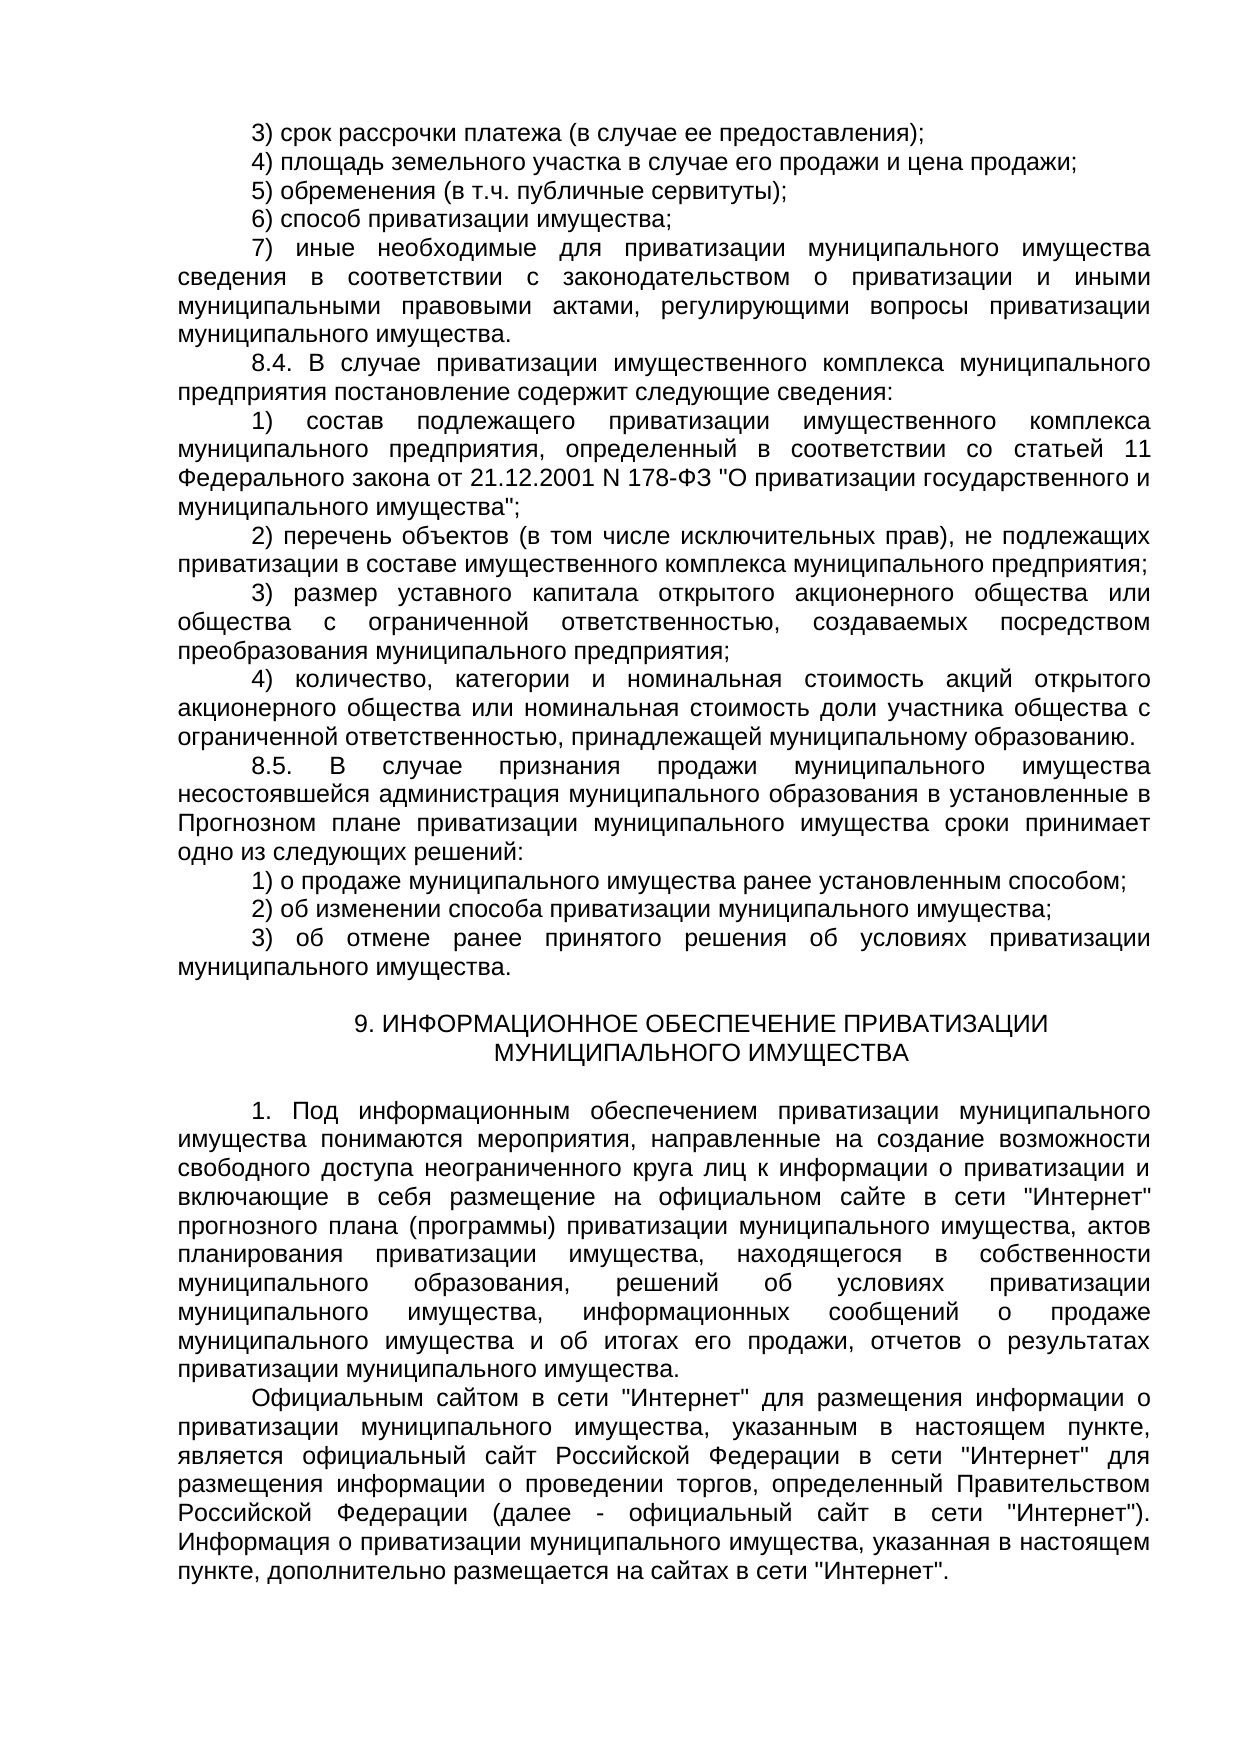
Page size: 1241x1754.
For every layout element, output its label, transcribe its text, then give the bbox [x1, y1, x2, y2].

text 2) об изменении способа приватизации муниципального имущества; [177, 894, 1152, 923]
text 3) размер уставного капитала открытого акционерного общества или общества с ограниченной ответственностью, создаваемых посредством преобразования муниципального предприятия; [177, 578, 1152, 664]
text МУНИЦИПАЛЬНОГО ИМУЩЕСТВА [177, 1038, 1152, 1067]
text 3) об отмене ранее принятого решения об условиях приватизации муниципального имущества. [177, 923, 1152, 981]
text 5) обременения (в т.ч. публичные сервитуты); [177, 176, 1152, 204]
text 8.5. В случае признания продажи муниципального имущества несостоявшейся администрация муниципального образования в установленные в Прогнозном плане приватизации муниципального имущества сроки принимает одно из следующих решений: [177, 751, 1152, 866]
text 7) иные необходимые для приватизации муниципального имущества сведения в соответствии с законодательством о приватизации и иными муниципальными правовыми актами, регулирующими вопросы приватизации муниципального имущества. [177, 233, 1152, 348]
text Официальным сайтом в сети "Интернет" для размещения информации о приватизации муниципального имущества, указанным в настоящем пункте, является официальный сайт Российской Федерации в сети "Интернет" для размещения информации о проведении торгов, определенный Правительством Российской Федерации (далее - официальный сайт в сети "Интернет"). Информация о приватизации муниципального имущества, указанная в настоящем пункте, дополнительно размещается на сайтах в сети "Интернет". [177, 1383, 1152, 1584]
text 8.4. В случае приватизации имущественного комплекса муниципального предприятия постановление содержит следующие сведения: [177, 348, 1152, 406]
text 1. Под информационным обеспечением приватизации муниципального имущества понимаются мероприятия, направленные на создание возможности свободного доступа неограниченного круга лиц к информации о приватизации и включающие в себя размещение на официальном сайте в сети "Интернет" прогнозного плана (программы) приватизации муниципального имущества, актов планирования приватизации имущества, находящегося в собственности муниципального образования, решений об условиях приватизации муниципального имущества, информационных сообщений о продаже муниципального имущества и об итогах его продажи, отчетов о результатах приватизации муниципального имущества. [177, 1096, 1152, 1383]
text 6) способ приватизации имущества; [177, 204, 1152, 233]
text 2) перечень объектов (в том числе исключительных прав), не подлежащих приватизации в составе имущественного комплекса муниципального предприятия; [177, 521, 1152, 578]
text 1) состав подлежащего приватизации имущественного комплекса муниципального предприятия, определенный в соответствии со статьей 11 Федерального закона от 21.12.2001 N 178-ФЗ "О приватизации государственного и муниципального имущества"; [177, 406, 1152, 521]
text 4) площадь земельного участка в случае его продажи и цена продажи; [177, 147, 1152, 176]
text 4) количество, категории и номинальная стоимость акций открытого акционерного общества или номинальная стоимость доли участника общества с ограниченной ответственностью, принадлежащей муниципальному образованию. [177, 664, 1152, 751]
text 9. ИНФОРМАЦИОННОЕ ОБЕСПЕЧЕНИЕ ПРИВАТИЗАЦИИ [177, 1009, 1152, 1038]
text 3) срок рассрочки платежа (в случае ее предоставления); [177, 118, 1152, 147]
text 1) о продаже муниципального имущества ранее установленным способом; [177, 866, 1152, 894]
